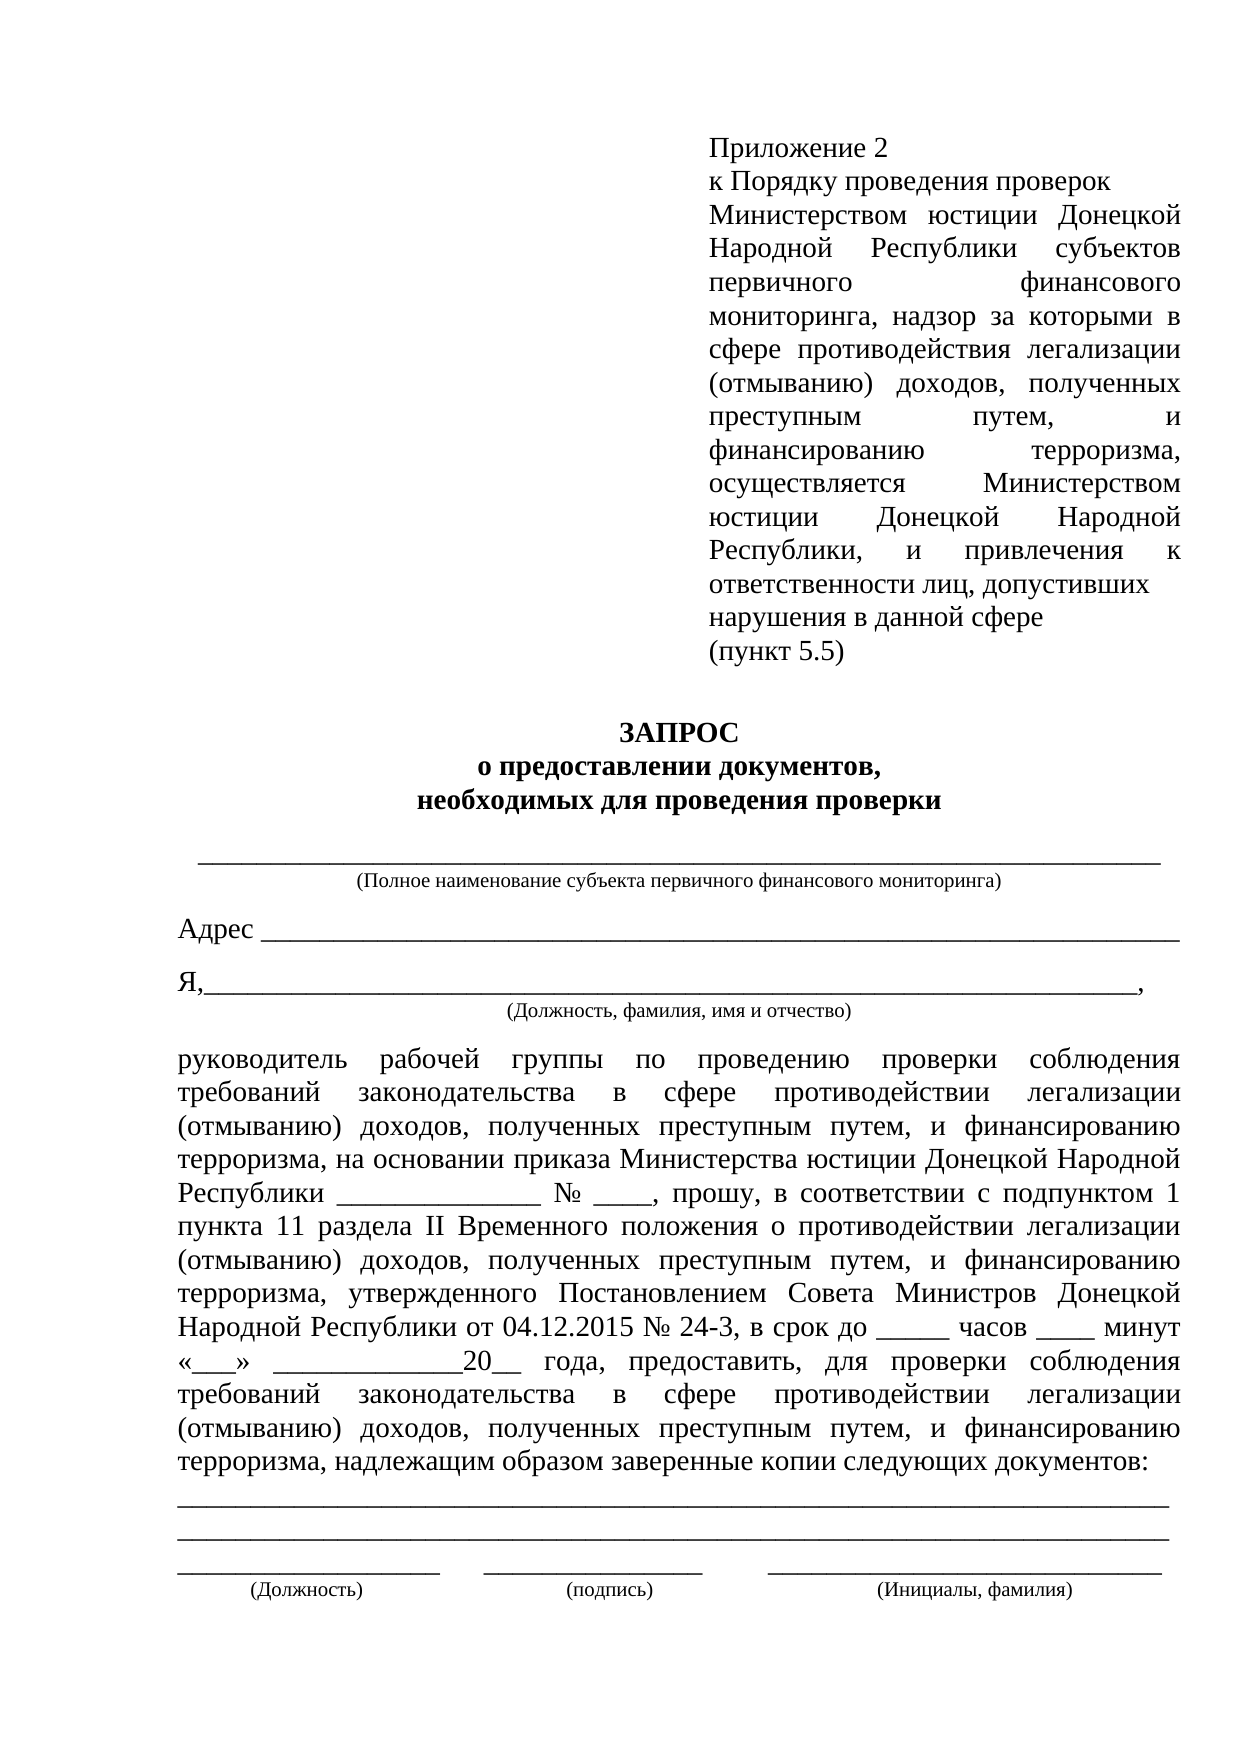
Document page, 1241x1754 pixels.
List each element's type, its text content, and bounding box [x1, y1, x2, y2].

text (Должность, фамилия, имя и отчество) [177, 997, 1181, 1022]
text Адрес _______________________________________________________________ [177, 911, 1181, 945]
text (Полное наименование субъекта первичного финансового мониторинга) [177, 868, 1181, 892]
text ЗАПРОС [177, 715, 1181, 748]
text Приложение 2 [709, 130, 1181, 163]
text нарушения в данной сфере [709, 599, 1181, 633]
text ____________________________________________________________________ [177, 1477, 1181, 1510]
text (Должность) (подпись) (Инициалы, фамилия) [177, 1577, 1181, 1601]
text руководитель рабочей группы по проведению проверки соблюдения требований законодательства в сфере противодействии легализации (отмыванию) доходов, полученных преступным путем, и финансированию терроризма, на основании приказа Министерства юстиции Донецкой Народной Республики ______________ № ____, прошу, в соответствии с подпунктом 1 пункта 11 раздела ІІ Временного положения о противодействии легализации (отмыванию) доходов, полученных преступным путем, и финансированию терроризма, утвержденного Постановлением Совета Министров Донецкой Народной Республики от 04.12.2015 № 24-3, в срок до _____ часов ____ минут «___» _____________20__ года, предоставить, для проверки соблюдения требований законодательства в сфере противодействии легализации (отмыванию) доходов, полученных преступным путем, и финансированию терроризма, надлежащим образом заверенные копии следующих документов: [177, 1041, 1181, 1477]
text Я,________________________________________________________________, [177, 964, 1181, 997]
text о предоставлении документов, [177, 748, 1181, 782]
text необходимых для проведения проверки [177, 782, 1181, 815]
text (пункт 5.5) [709, 633, 1181, 667]
text к Порядку проведения проверок [709, 163, 1181, 197]
text __________________________________________________________________ [177, 834, 1181, 868]
text ______________________________________________________________________________________ _______________ ___________________________ [177, 1510, 1181, 1577]
text Министерством юстиции Донецкой Народной Республики субъектов первичного финансового мониторинга, надзор за которыми в сфере противодействия легализации (отмыванию) доходов, полученных преступным путем, и финансированию терроризма, осуществляется Министерством юстиции Донецкой Народной Республики, и привлечения к ответственности лиц, допустивших [709, 197, 1181, 599]
